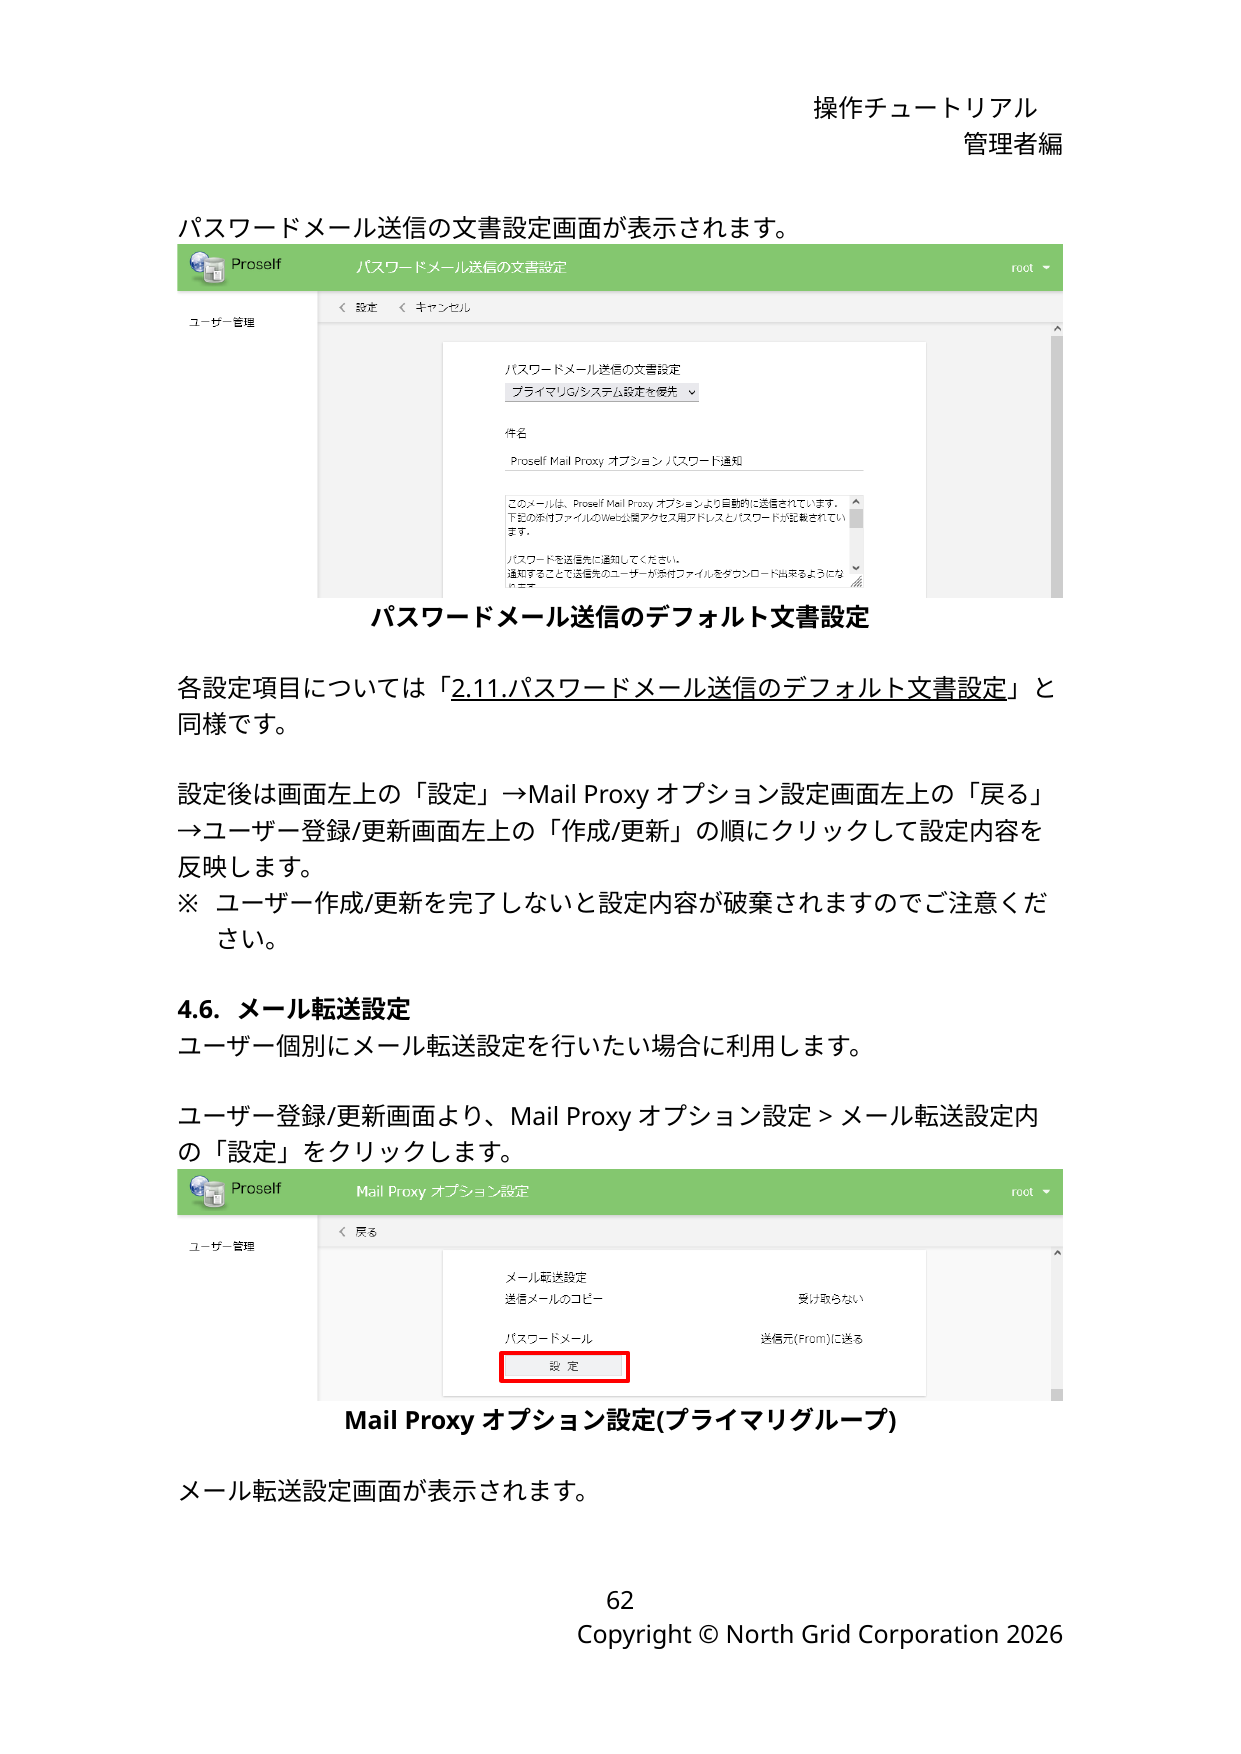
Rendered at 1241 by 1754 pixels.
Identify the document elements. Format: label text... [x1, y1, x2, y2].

text ユーザー登録/更新画面より、Mail Proxy オプション設定 > メール転送設定内の「設定」をクリックします。 [177, 1097, 1063, 1169]
picture [177, 1169, 1063, 1401]
text パスワードメール送信のデフォルト文書設定 [177, 598, 1063, 634]
subtitle メール転送設定 [177, 990, 1063, 1026]
text ユーザー個別にメール転送設定を行いたい場合に利用します。 [177, 1026, 1063, 1062]
text パスワードメール送信の文書設定画面が表示されます。 [177, 208, 1063, 244]
picture [177, 244, 1063, 598]
list ユーザー作成/更新を完了しないと設定内容が破棄されますのでご注意ください。 [177, 883, 1063, 956]
text 設定後は画面左上の「設定」→Mail Proxy オプション設定画面左上の「戻る」→ユーザー登録/更新画面左上の「作成/更新」の順にクリックして設定内容を反映します。 [177, 775, 1063, 883]
text メール転送設定画面が表示されます。 [177, 1471, 1063, 1507]
text Mail Proxy オプション設定(プライマリグループ) [177, 1401, 1063, 1437]
text 各設定項目については「2.11.パスワードメール送信のデフォルト文書設定」と同様です。 [177, 668, 1063, 741]
